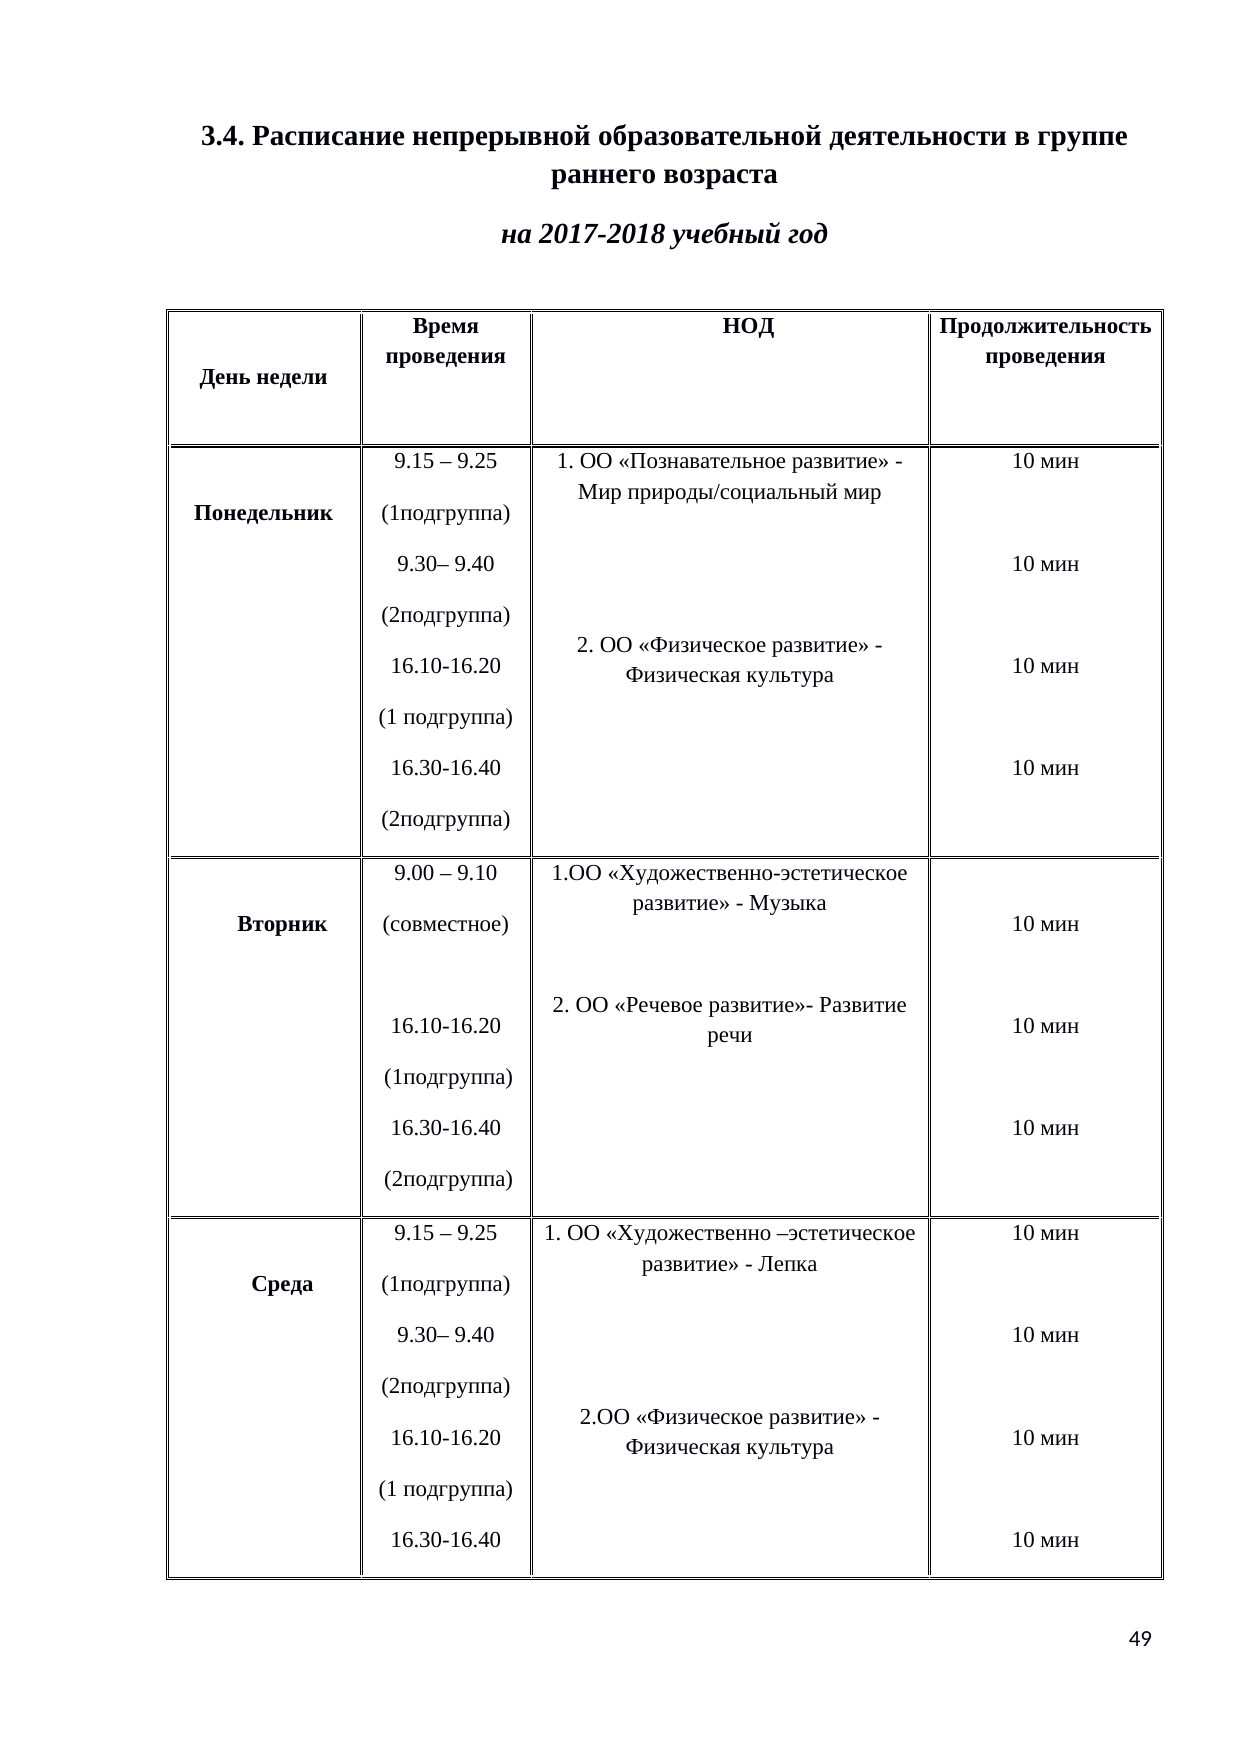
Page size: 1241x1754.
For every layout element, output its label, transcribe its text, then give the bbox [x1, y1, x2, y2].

table_cell 1. ОО «Познавательное развитие» - Мир природы/социальный мир 2. ОО «Физическое развитие» - Физическая культура [533, 448, 928, 856]
table_header Время проведения [361, 312, 531, 444]
table_cell Среда [167, 1216, 361, 1577]
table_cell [361, 1219, 531, 1577]
table_cell 1.ОО «Художественно-эстетическое развитие» - Музыка 2. ОО «Речевое развитие»- Развитие речи [533, 859, 928, 1216]
table_cell 10 мин 10 мин 10 мин 10 мин [930, 444, 1163, 856]
table_cell 9.15 – 9.25 (1подгруппа) 9.30– 9.40 (2подгруппа) 16.10-16.20 (1 подгруппа) 16.30-16.40 (2подгруппа) [363, 448, 530, 856]
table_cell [531, 1219, 929, 1577]
table_cell Вторник [169, 856, 360, 1216]
text на 2017-2018 учебный год [177, 216, 1152, 249]
table_header НОД [531, 312, 929, 444]
text 3.4. Расписание непрерывной образовательной деятельности в группе раннего возраста [177, 118, 1152, 190]
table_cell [930, 1216, 1163, 1577]
table_cell 9.00 – 9.10 (совместное) 16.10-16.20 (1подгруппа) 16.30-16.40 (2подгруппа) [363, 859, 530, 1216]
table_header День недели [169, 312, 361, 444]
table_cell Понедельник [167, 444, 361, 856]
table_header Продолжительность проведения [930, 312, 1161, 444]
table_cell 10 мин 10 мин 10 мин [931, 856, 1161, 1216]
